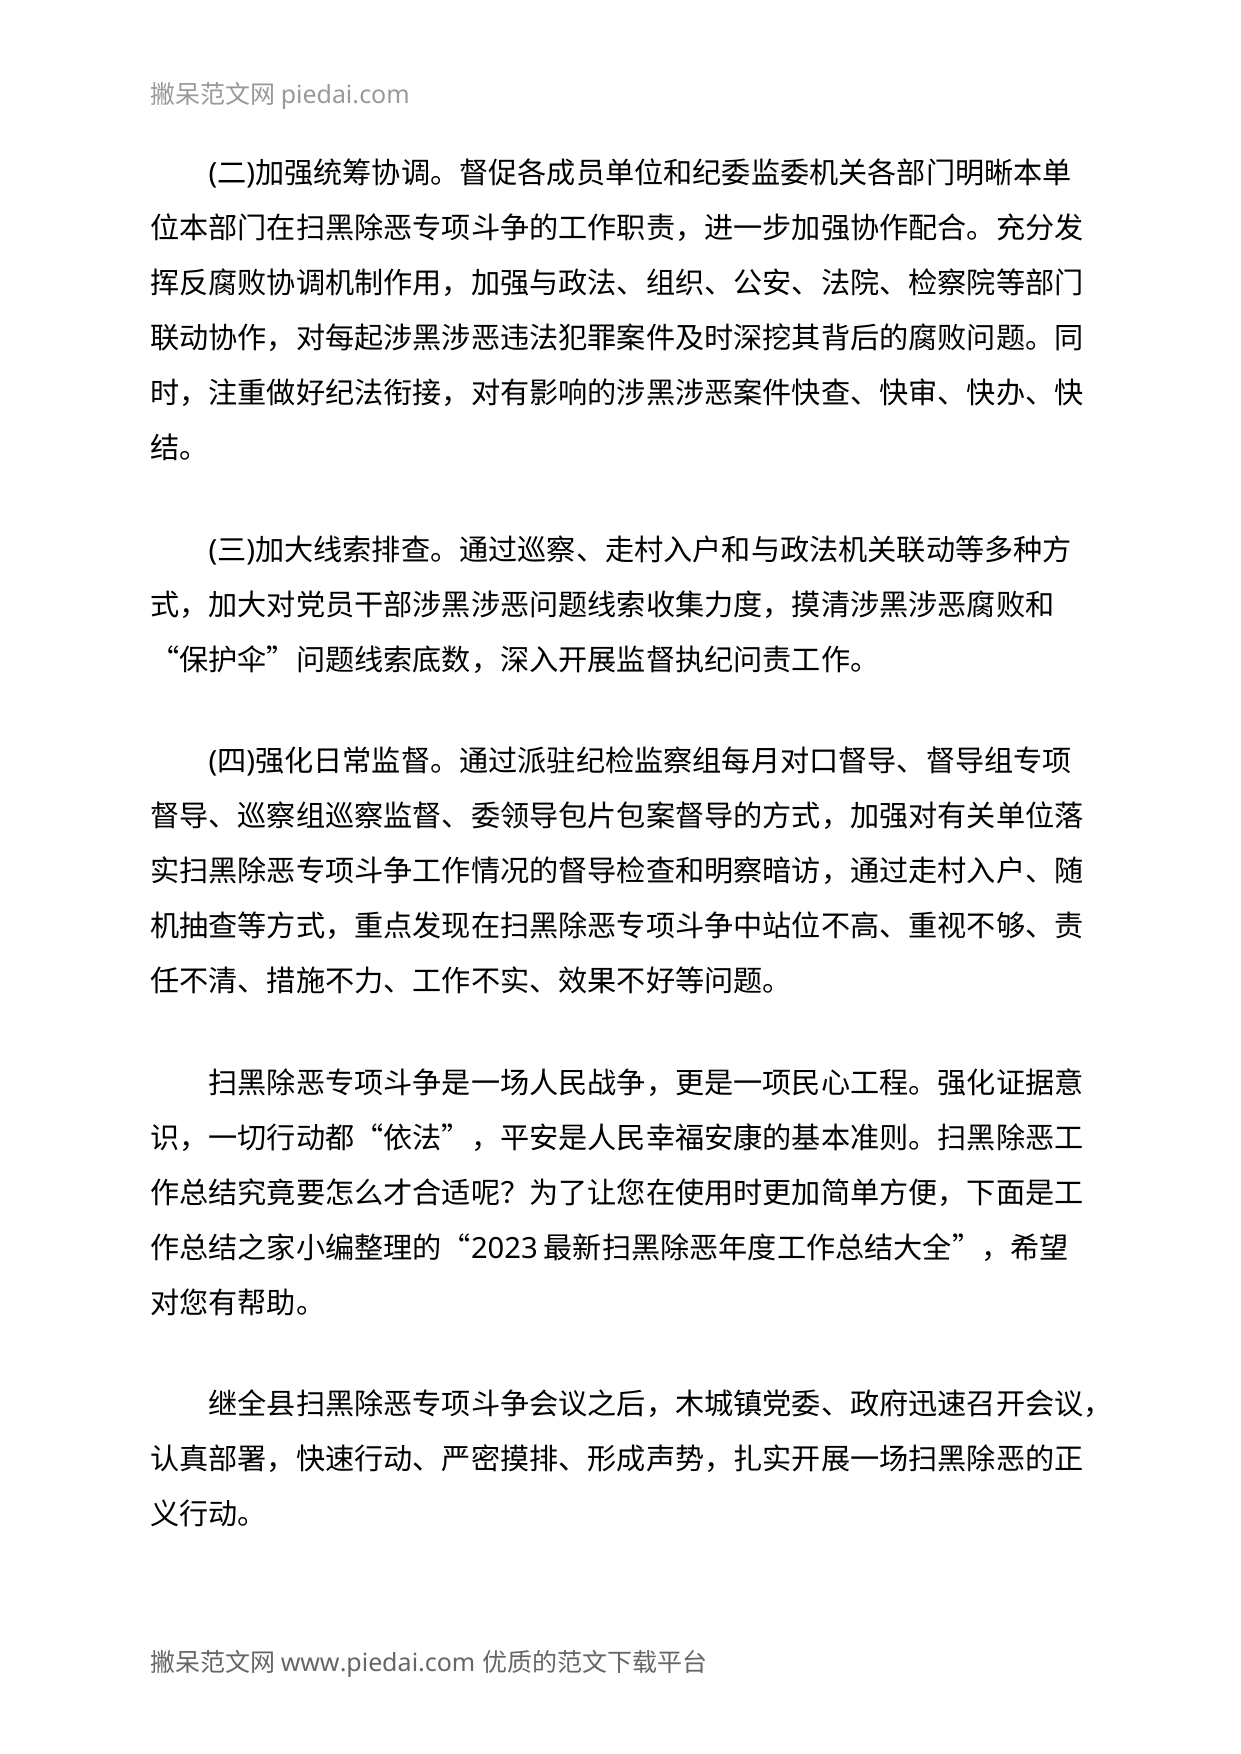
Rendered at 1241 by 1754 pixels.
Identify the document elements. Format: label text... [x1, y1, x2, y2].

text 继全县扫黑除恶专项斗争会议之后，木城镇党委、政府迅速召开会议，认真部署，快速行动、严密摸排、形成声势，扎实开展一场扫黑除恶的正义行动。 [150, 1381, 1090, 1533]
text 扫黑除恶专项斗争是一场人民战争，更是一项民心工程。强化证据意识，一切行动都“依法”，平安是人民幸福安康的基本准则。扫黑除恶工作总结究竟要怎么才合适呢？为了让您在使用时更加简单方便，下面是工作总结之家小编整理的“2023最新扫黑除恶年度工作总结大全”，希望对您有帮助。 [150, 1059, 1090, 1321]
text (三)加大线索排查。通过巡察、走村入户和与政法机关联动等多种方式，加大对党员干部涉黑涉恶问题线索收集力度，摸清涉黑涉恶腐败和“保护伞”问题线索底数，深入开展监督执纪问责工作。 [150, 526, 1090, 678]
text (四)强化日常监督。通过派驻纪检监察组每月对口督导、督导组专项督导、巡察组巡察监督、委领导包片包案督导的方式，加强对有关单位落实扫黑除恶专项斗争工作情况的督导检查和明察暗访，通过走村入户、随机抽查等方式，重点发现在扫黑除恶专项斗争中站位不高、重视不够、责任不清、措施不力、工作不实、效果不好等问题。 [150, 738, 1090, 1000]
text (二)加强统筹协调。督促各成员单位和纪委监委机关各部门明晰本单位本部门在扫黑除恶专项斗争的工作职责，进一步加强协作配合。充分发挥反腐败协调机制作用，加强与政法、组织、公安、法院、检察院等部门联动协作，对每起涉黑涉恶违法犯罪案件及时深挖其背后的腐败问题。同时，注重做好纪法衔接，对有影响的涉黑涉恶案件快查、快审、快办、快结。 [150, 150, 1090, 467]
